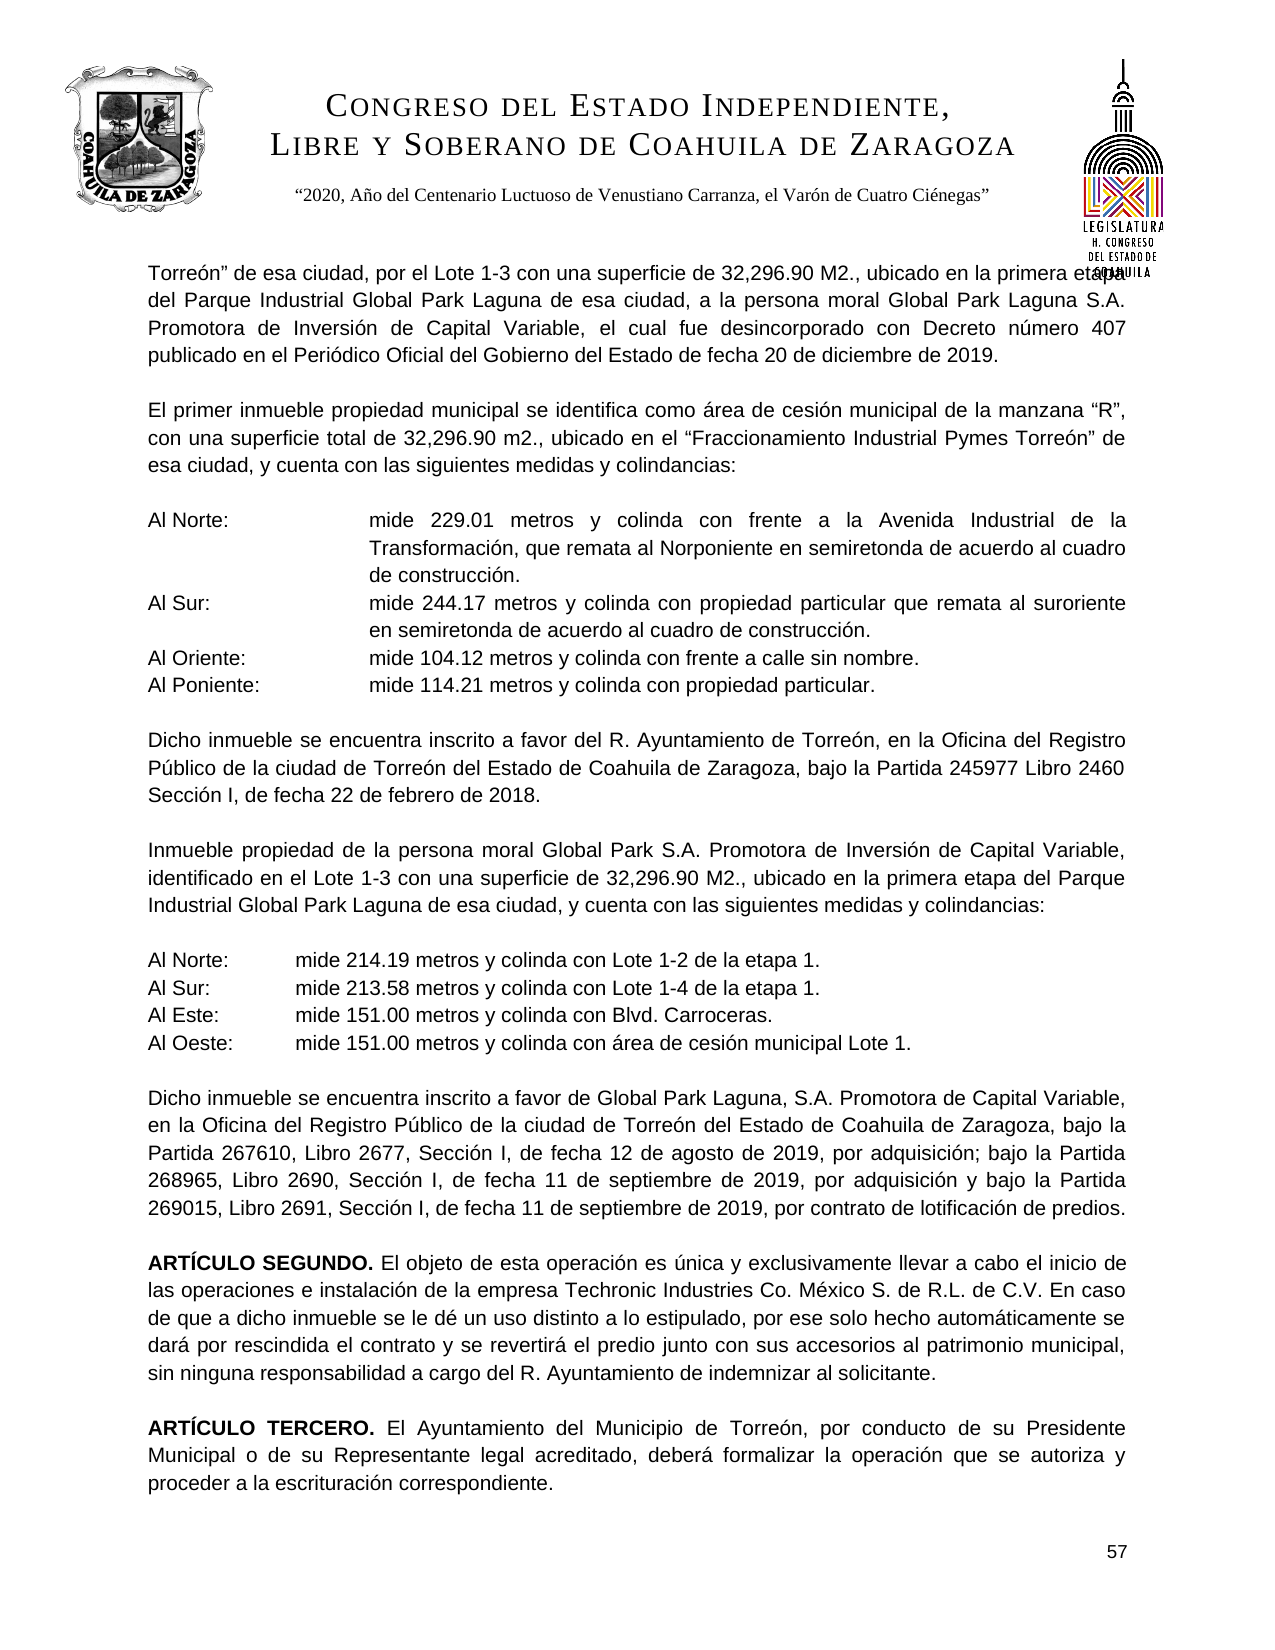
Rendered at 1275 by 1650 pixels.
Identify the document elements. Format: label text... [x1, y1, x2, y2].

picture [64, 66, 213, 212]
text ARTÍCULO TERCERO. El Ayuntamiento del Municipio de Torreón, por conducto de su Presidente Municipal o de su Representante legal acreditado, deberá formalizar la operación que se autoriza y proceder a la escrituración correspondiente. [148, 1415, 1127, 1494]
text ARTÍCULO SEGUNDO. El objeto de esta operación es única y exclusivamente llevar a cabo el inicio de las operaciones e instalación de la empresa Techronic Industries Co. México S. de R.L. de C.V. En caso de que a dicho inmueble se le dé un uso distinto a lo estipulado, por ese solo hecho automáticamente se dará por rescindida el contrato y se revertirá el predio junto con sus accesorios al patrimonio municipal, sin ninguna responsabilidad a cargo del R. Ayuntamiento de indemnizar al solicitante. [148, 1250, 1127, 1384]
text Al Oeste: mide 151.00 metros y colinda con área de cesión municipal Lote 1. [148, 1030, 1127, 1054]
text Al Oriente: mide 104.12 metros y colinda con frente a calle sin nombre. [148, 645, 1127, 669]
text El primer inmueble propiedad municipal se identifica como área de cesión municipal de la manzana “R”, con una superficie total de 32,296.90 m2., ubicado en el “Fraccionamiento Industrial Pymes Torreón” de esa ciudad, y cuenta con las siguientes medidas y colindancias: [148, 398, 1127, 477]
text Al Este: mide 151.00 metros y colinda con Blvd. Carroceras. [148, 1003, 1127, 1027]
text Al Norte: mide 229.01 metros y colinda con frente a la Avenida Industrial de la Transformación, que remata al Norponiente en semiretonda de acuerdo al cuadro de construcción. [148, 508, 1127, 587]
picture [1083, 59, 1164, 277]
text Al Sur: mide 213.58 metros y colinda con Lote 1-4 de la etapa 1. [148, 975, 1127, 999]
text Al Sur: mide 244.17 metros y colinda con propiedad particular que remata al suroriente en semiretonda de acuerdo al cuadro de construcción. [148, 590, 1127, 642]
text Al Norte: mide 214.19 metros y colinda con Lote 1-2 de la etapa 1. [148, 948, 1127, 972]
text Al Poniente: mide 114.21 metros y colinda con propiedad particular. [148, 673, 1127, 697]
text Inmueble propiedad de la persona moral Global Park S.A. Promotora de Inversión de Capital Variable, identificado en el Lote 1-3 con una superficie de 32,296.90 M2., ubicado en la primera etapa del Parque Industrial Global Park Laguna de esa ciudad, y cuenta con las siguientes medidas y colindancias: [148, 838, 1127, 917]
text Dicho inmueble se encuentra inscrito a favor de Global Park Laguna, S.A. Promotora de Capital Variable, en la Oficina del Registro Público de la ciudad de Torreón del Estado de Coahuila de Zaragoza, bajo la Partida 267610, Libro 2677, Sección I, de fecha 12 de agosto de 2019, por adquisición; bajo la Partida 268965, Libro 2690, Sección I, de fecha 11 de septiembre de 2019, por adquisición y bajo la Partida 269015, Libro 2691, Sección I, de fecha 11 de septiembre de 2019, por contrato de lotificación de predios. [148, 1085, 1127, 1219]
text Dicho inmueble se encuentra inscrito a favor del R. Ayuntamiento de Torreón, en la Oficina del Registro Público de la ciudad de Torreón del Estado de Coahuila de Zaragoza, bajo la Partida 245977 Libro 2460 Sección I, de fecha 22 de febrero de 2018. [148, 728, 1127, 807]
